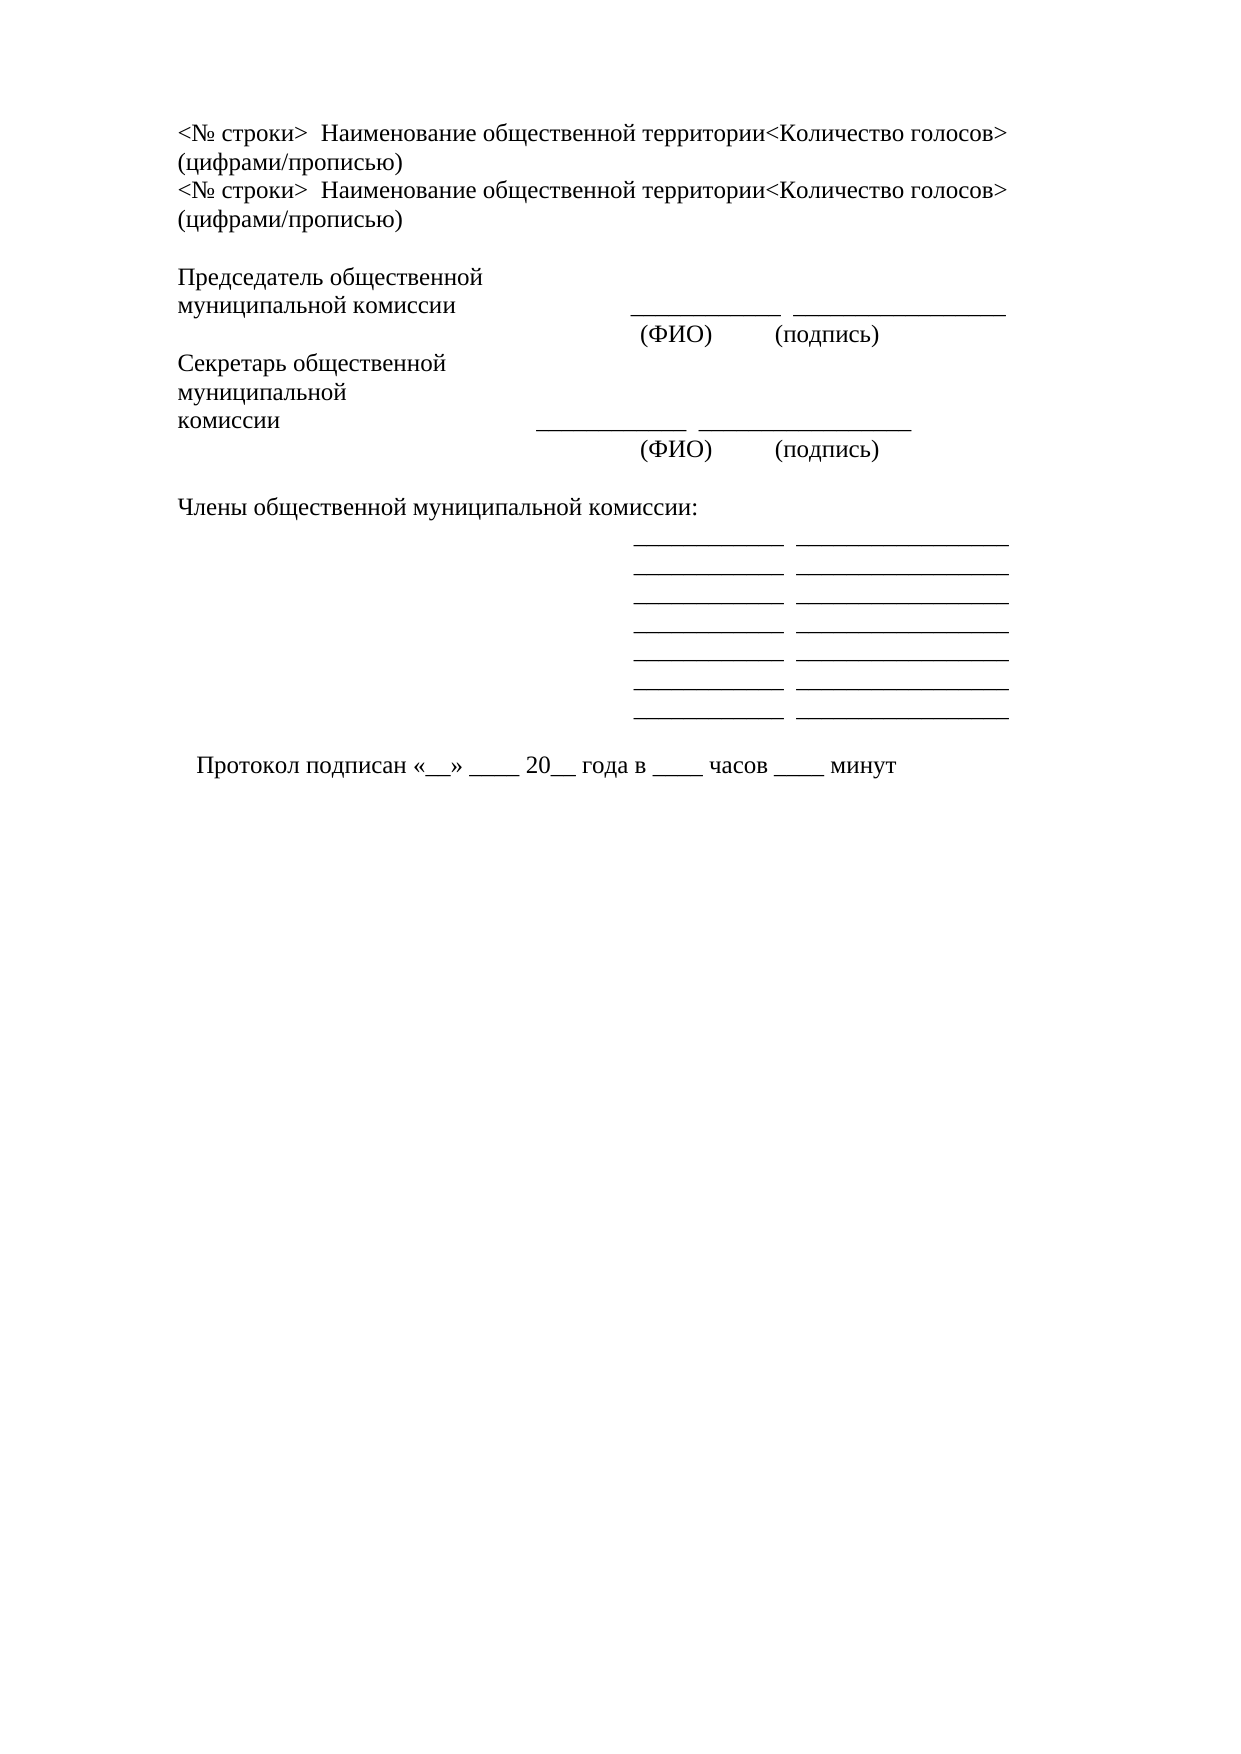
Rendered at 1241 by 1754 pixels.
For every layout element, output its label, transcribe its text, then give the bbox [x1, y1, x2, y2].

text ____________ _________________ [177, 578, 1152, 607]
text муниципальной [177, 377, 1152, 406]
text ____________ _________________ [177, 521, 1152, 549]
text ____________ _________________ [177, 693, 1152, 722]
text ____________ _________________ [177, 664, 1152, 693]
text ____________ _________________ [177, 549, 1152, 578]
text комиссии ____________ _________________ [177, 406, 1152, 434]
text Члены общественной муниципальной комиссии: [177, 492, 1152, 521]
text (ФИО) (подпись) [177, 434, 1152, 463]
text Протокол подписан «__» ____ 20__ года в ____ часов ____ минут [177, 751, 1152, 779]
text ____________ _________________ [177, 607, 1152, 636]
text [177, 176, 1152, 233]
text Секретарь общественной [177, 348, 1152, 377]
text (ФИО) (подпись) [177, 319, 1152, 348]
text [177, 118, 1152, 176]
text ____________ _________________ [177, 636, 1152, 664]
text муниципальной комиссии ____________ _________________ [177, 291, 1152, 319]
text Председатель общественной [177, 262, 1152, 291]
